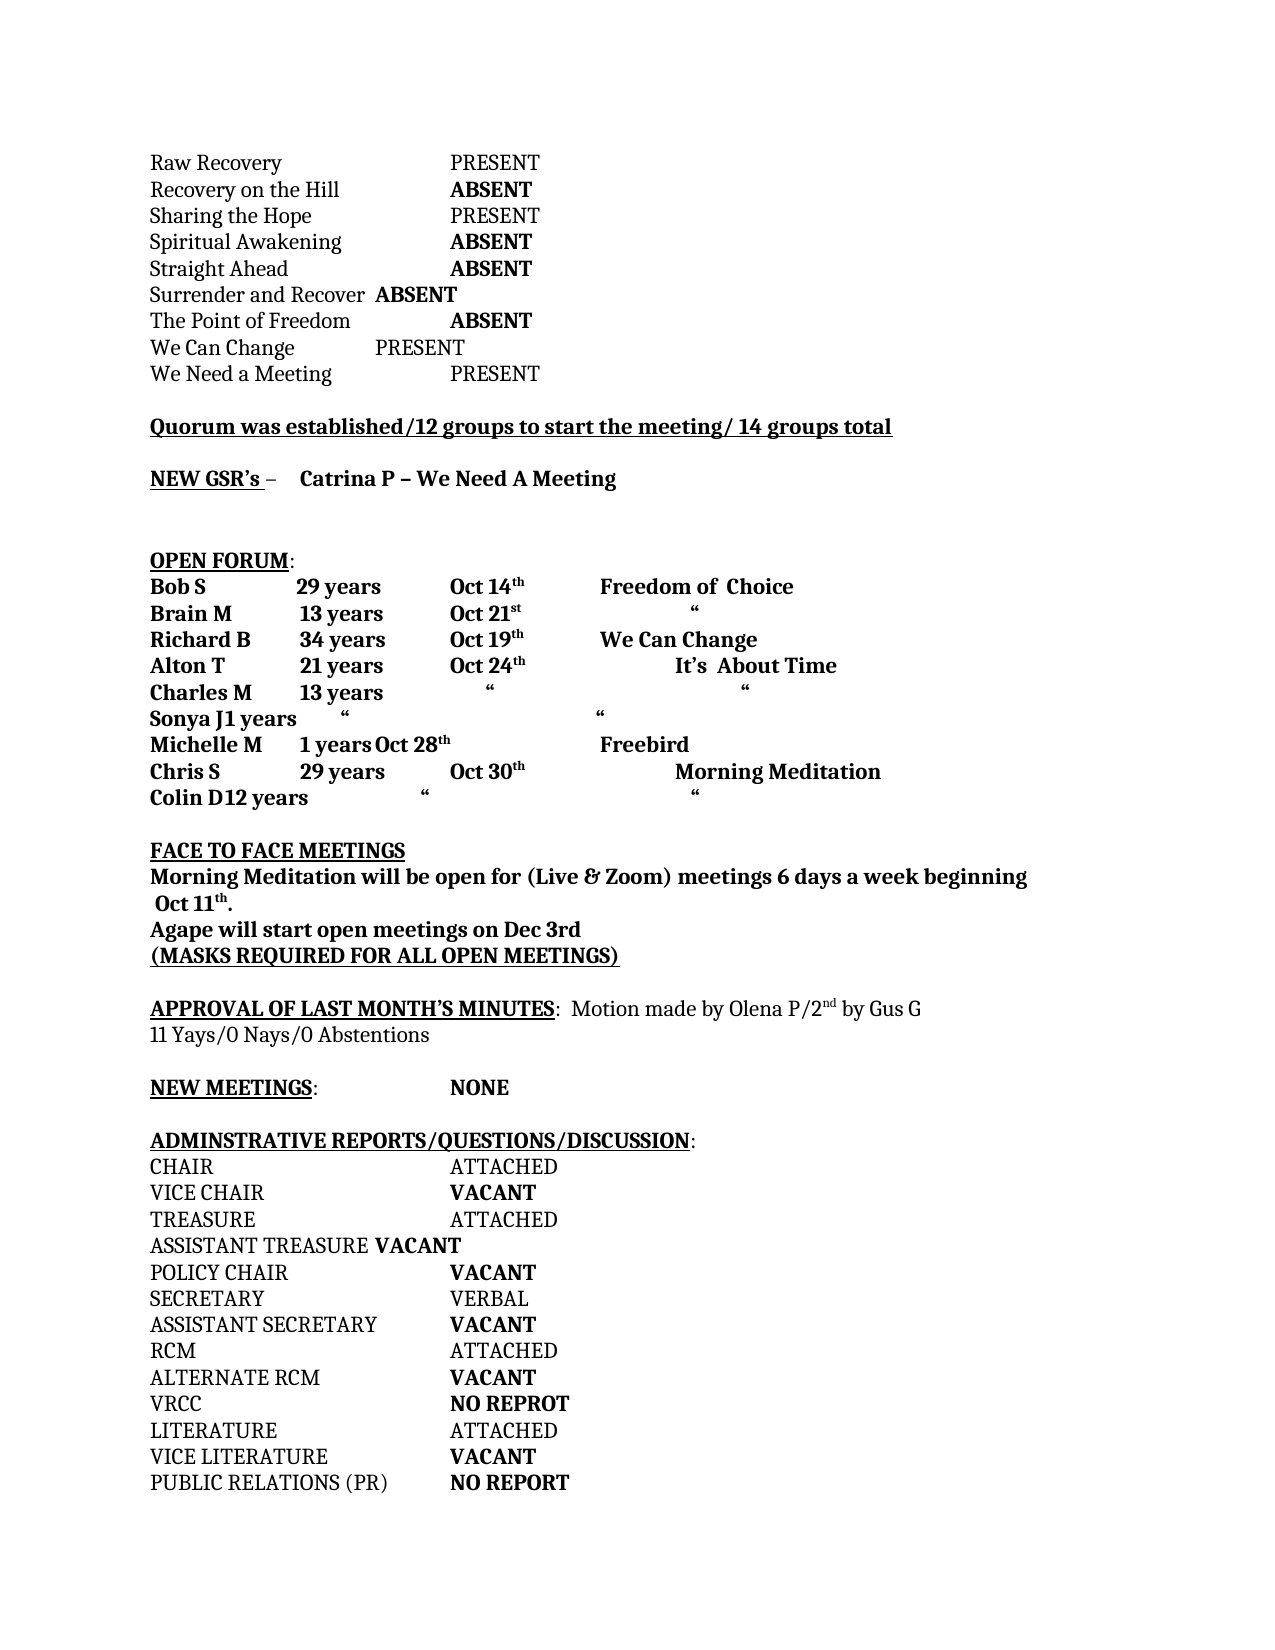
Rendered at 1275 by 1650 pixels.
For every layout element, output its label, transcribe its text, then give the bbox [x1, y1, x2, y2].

text VICE CHAIR VACANT [150, 1180, 1125, 1207]
text Colin D 12 years “ “ [150, 785, 1125, 811]
text Brain M 13 years Oct 21st “ [150, 600, 1125, 627]
text Bob S 29 years Oct 14th Freedom of Choice [150, 574, 1125, 600]
text Quorum was established/12 groups to start the meeting/ 14 groups total [150, 413, 1125, 440]
text CHAIR ATTACHED [150, 1154, 1125, 1180]
text 11 Yays/0 Nays/0 Abstentions [150, 1022, 1125, 1048]
text ADMINSTRATIVE REPORTS/QUESTIONS/DISCUSSION: [150, 1127, 1125, 1154]
text ALTERNATE RCM VACANT [150, 1365, 1125, 1391]
text Michelle M 1 years Oct 28th Freebird [150, 732, 1125, 758]
text (MASKS REQUIRED FOR ALL OPEN MEETINGS) [150, 943, 1125, 969]
text Oct 11th. [150, 890, 1125, 917]
text PUBLIC RELATIONS (PR) NO REPORT [150, 1470, 1125, 1496]
text TREASURE ATTACHED [150, 1207, 1125, 1233]
text We Can Change PRESENT [150, 334, 1125, 361]
text NEW MEETINGS: NONE [150, 1075, 1125, 1101]
text Morning Meditation will be open for (Live & Zoom) meetings 6 days a week beginning [150, 864, 1125, 890]
text We Need a Meeting PRESENT [150, 361, 1125, 387]
text VRCC NO REPROT [150, 1391, 1125, 1417]
text Richard B 34 years Oct 19th We Can Change [150, 627, 1125, 653]
text LITERATURE ATTACHED [150, 1417, 1125, 1444]
text RCM ATTACHED [150, 1338, 1125, 1365]
text VICE LITERATURE VACANT [150, 1444, 1125, 1470]
text Raw Recovery PRESENT [150, 150, 1125, 176]
text POLICY CHAIR VACANT [150, 1259, 1125, 1286]
text Sharing the Hope PRESENT [150, 203, 1125, 229]
text Chris S 29 years Oct 30th Morning Meditation [150, 758, 1125, 785]
text NEW GSR’s – Catrina P – We Need A Meeting [150, 466, 1125, 493]
text The Point of Freedom ABSENT [150, 308, 1125, 334]
text Straight Ahead ABSENT [150, 255, 1125, 282]
text APPROVAL OF LAST MONTH’S MINUTES: Motion made by Olena P/2nd by Gus G [150, 996, 1125, 1022]
text ASSISTANT TREASURE VACANT [150, 1233, 1125, 1259]
text SECRETARY VERBAL [150, 1286, 1125, 1312]
text Alton T 21 years Oct 24th It’s About Time [150, 653, 1125, 679]
text ASSISTANT SECRETARY VACANT [150, 1312, 1125, 1338]
text FACE TO FACE MEETINGS [150, 838, 1125, 864]
text Agape will start open meetings on Dec 3rd [150, 917, 1125, 943]
text Sonya J 1 years “ “ [150, 706, 1125, 732]
text Spiritual Awakening ABSENT [150, 229, 1125, 255]
text Surrender and Recover ABSENT [150, 282, 1125, 308]
text Recovery on the Hill ABSENT [150, 176, 1125, 203]
text Charles M 13 years “ “ [150, 679, 1125, 706]
text OPEN FORUM: [150, 548, 1125, 574]
